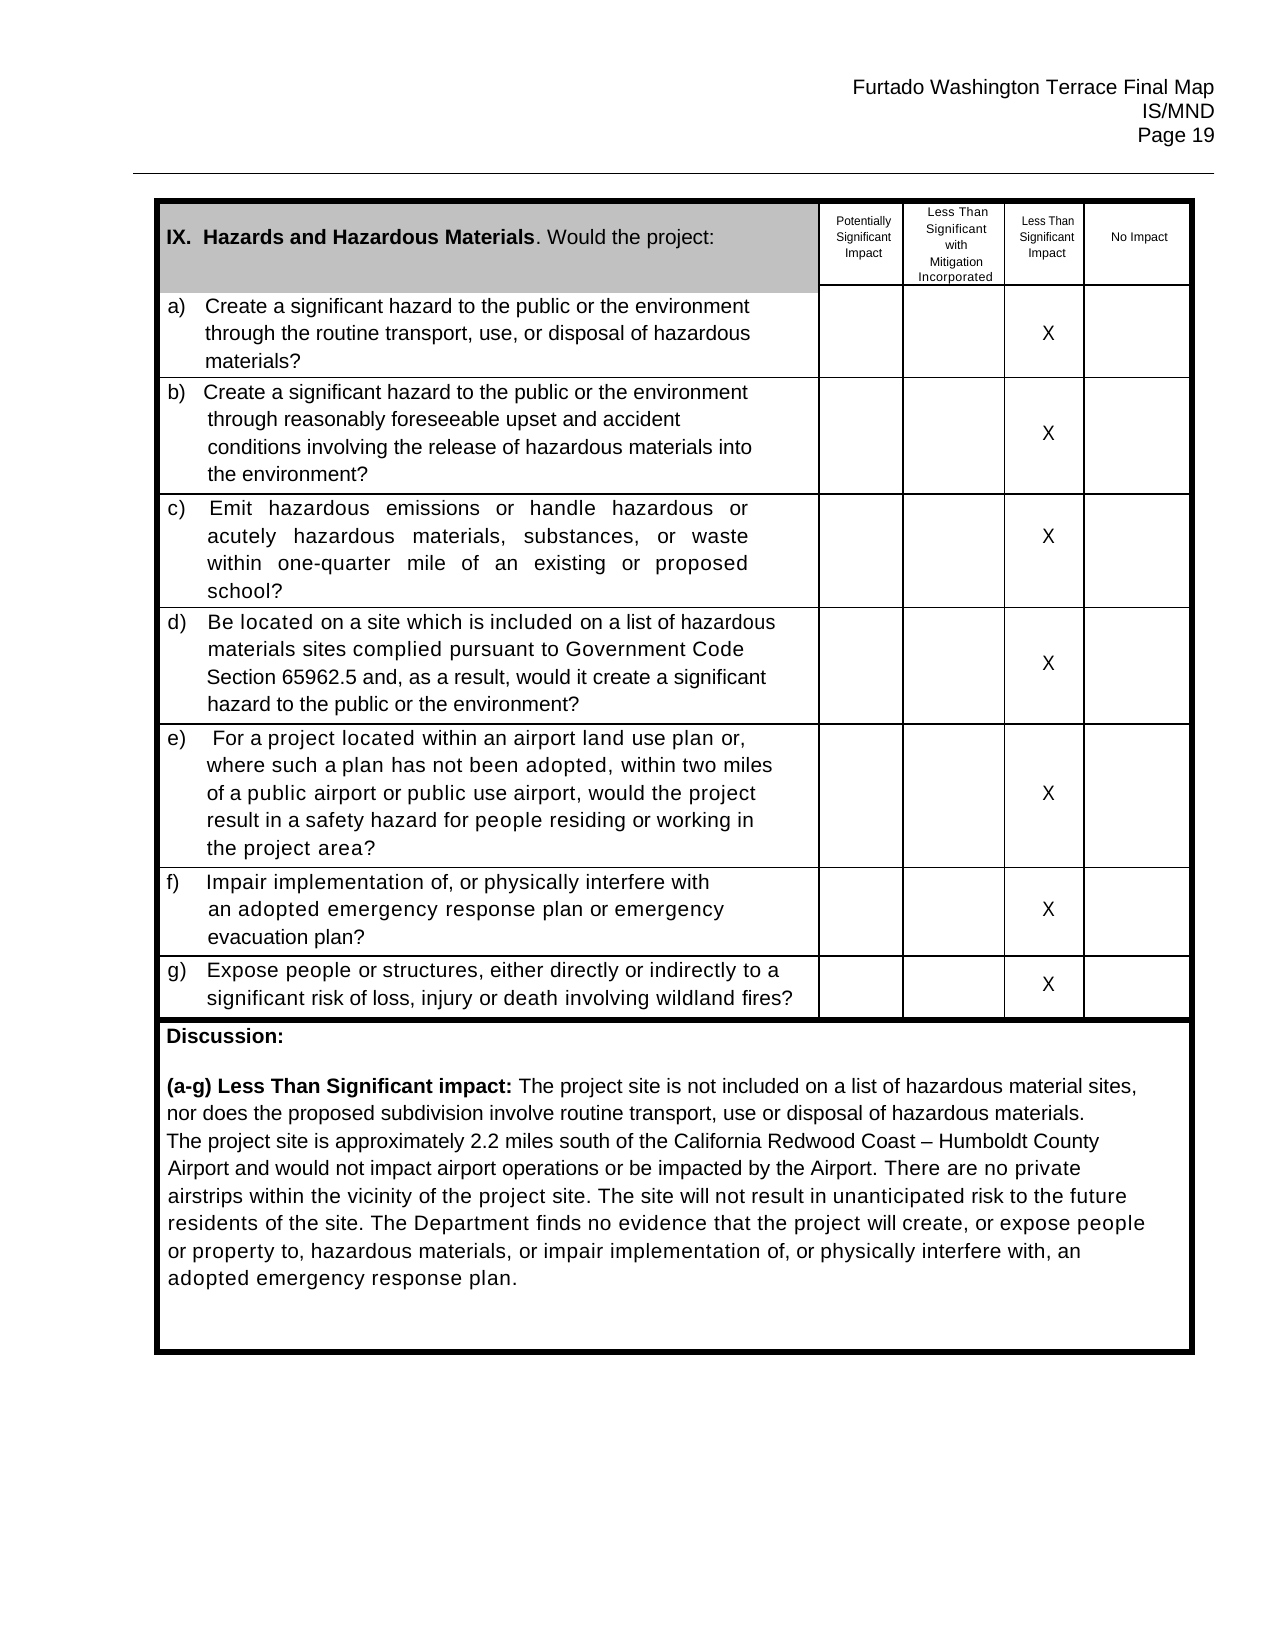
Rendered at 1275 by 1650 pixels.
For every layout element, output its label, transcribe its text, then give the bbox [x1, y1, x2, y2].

table_cell [1085, 608, 1189, 723]
table_cell [904, 608, 1004, 723]
table_cell [820, 868, 902, 955]
table_cell [820, 286, 902, 377]
table_header Potentially Significant Impact [820, 204, 902, 284]
table_cell [1085, 725, 1189, 867]
table_cell b) Create a significant hazard to the public or the environment through reasonably foreseeable upset and accident conditions involving the release of hazardous materials into the environment? [160, 378, 818, 493]
table_cell X [1005, 286, 1083, 377]
table_cell [904, 725, 1004, 867]
table_cell d) Be located on a site which is included on a list of hazardous materials sites complied pursuant to Government Code Section 65962.5 and, as a result, would it create a significant hazard to the public or the environment? [160, 608, 818, 723]
table_cell X [1005, 495, 1083, 607]
table_header Less Than Significant with Mitigation Incorporated [904, 204, 1004, 284]
table_cell [904, 957, 1004, 1017]
table_cell [904, 495, 1004, 607]
table_cell X [1005, 608, 1083, 723]
table_cell [820, 378, 902, 493]
table_cell [904, 378, 1004, 493]
table_cell [1085, 957, 1189, 1017]
table_cell [820, 495, 902, 607]
table_header Less Than Significant Impact [1005, 204, 1083, 284]
table_cell X [1005, 868, 1083, 955]
table_cell X [1005, 378, 1083, 493]
table_header IX. Hazards and Hazardous Materials. Would the project: [160, 204, 818, 284]
table_cell Discussion: (a-g) Less Than Significant impact: The project site is not included on a list of hazardous material sites, nor does the proposed subdivision involve routine transport, use or disposal of hazardous materials. The project site is approximately 2.2 miles south of the California Redwood Coast – Humboldt County Airport and would not impact airport operations or be impacted by the Airport. There are no private airstrips within the vicinity of the project site. The site will not result in unanticipated risk to the future residents of the site. The Department finds no evidence that the project will create, or expose people or property to, hazardous materials, or impair implementation of, or physically interfere with, an adopted emergency response plan. [160, 1023, 1189, 1349]
table_cell [820, 725, 902, 867]
table_cell [1085, 495, 1189, 607]
table_cell Create a significant hazard to the public or the environment through the routine transport, use, or disposal of hazardous materials? [160, 293, 818, 377]
table_cell [1085, 378, 1189, 493]
table_cell X [1005, 725, 1083, 867]
table_cell [904, 286, 1004, 377]
table_cell [1085, 868, 1189, 955]
table_cell [820, 957, 902, 1017]
table_cell g) Expose people or structures, either directly or indirectly to a significant risk of loss, injury or death involving wildland fires? [160, 957, 818, 1017]
table_cell f) Impair implementation of, or physically interfere with an adopted emergency response plan or emergency evacuation plan? [160, 868, 818, 955]
table_cell [904, 868, 1004, 955]
table_cell [1085, 286, 1189, 377]
table_cell X [1005, 957, 1083, 1017]
table_cell [820, 608, 902, 723]
table_cell c) Emit hazardous emissions or handle hazardous or acutely hazardous materials, substances, or waste within one-quarter mile of an existing or proposed school? [160, 495, 818, 607]
table_cell e) For a project located within an airport land use plan or, where such a plan has not been adopted, within two miles of a public airport or public use airport, would the project result in a safety hazard for people residing or working in the project area? [160, 725, 818, 867]
table_header No Impact [1085, 204, 1189, 284]
